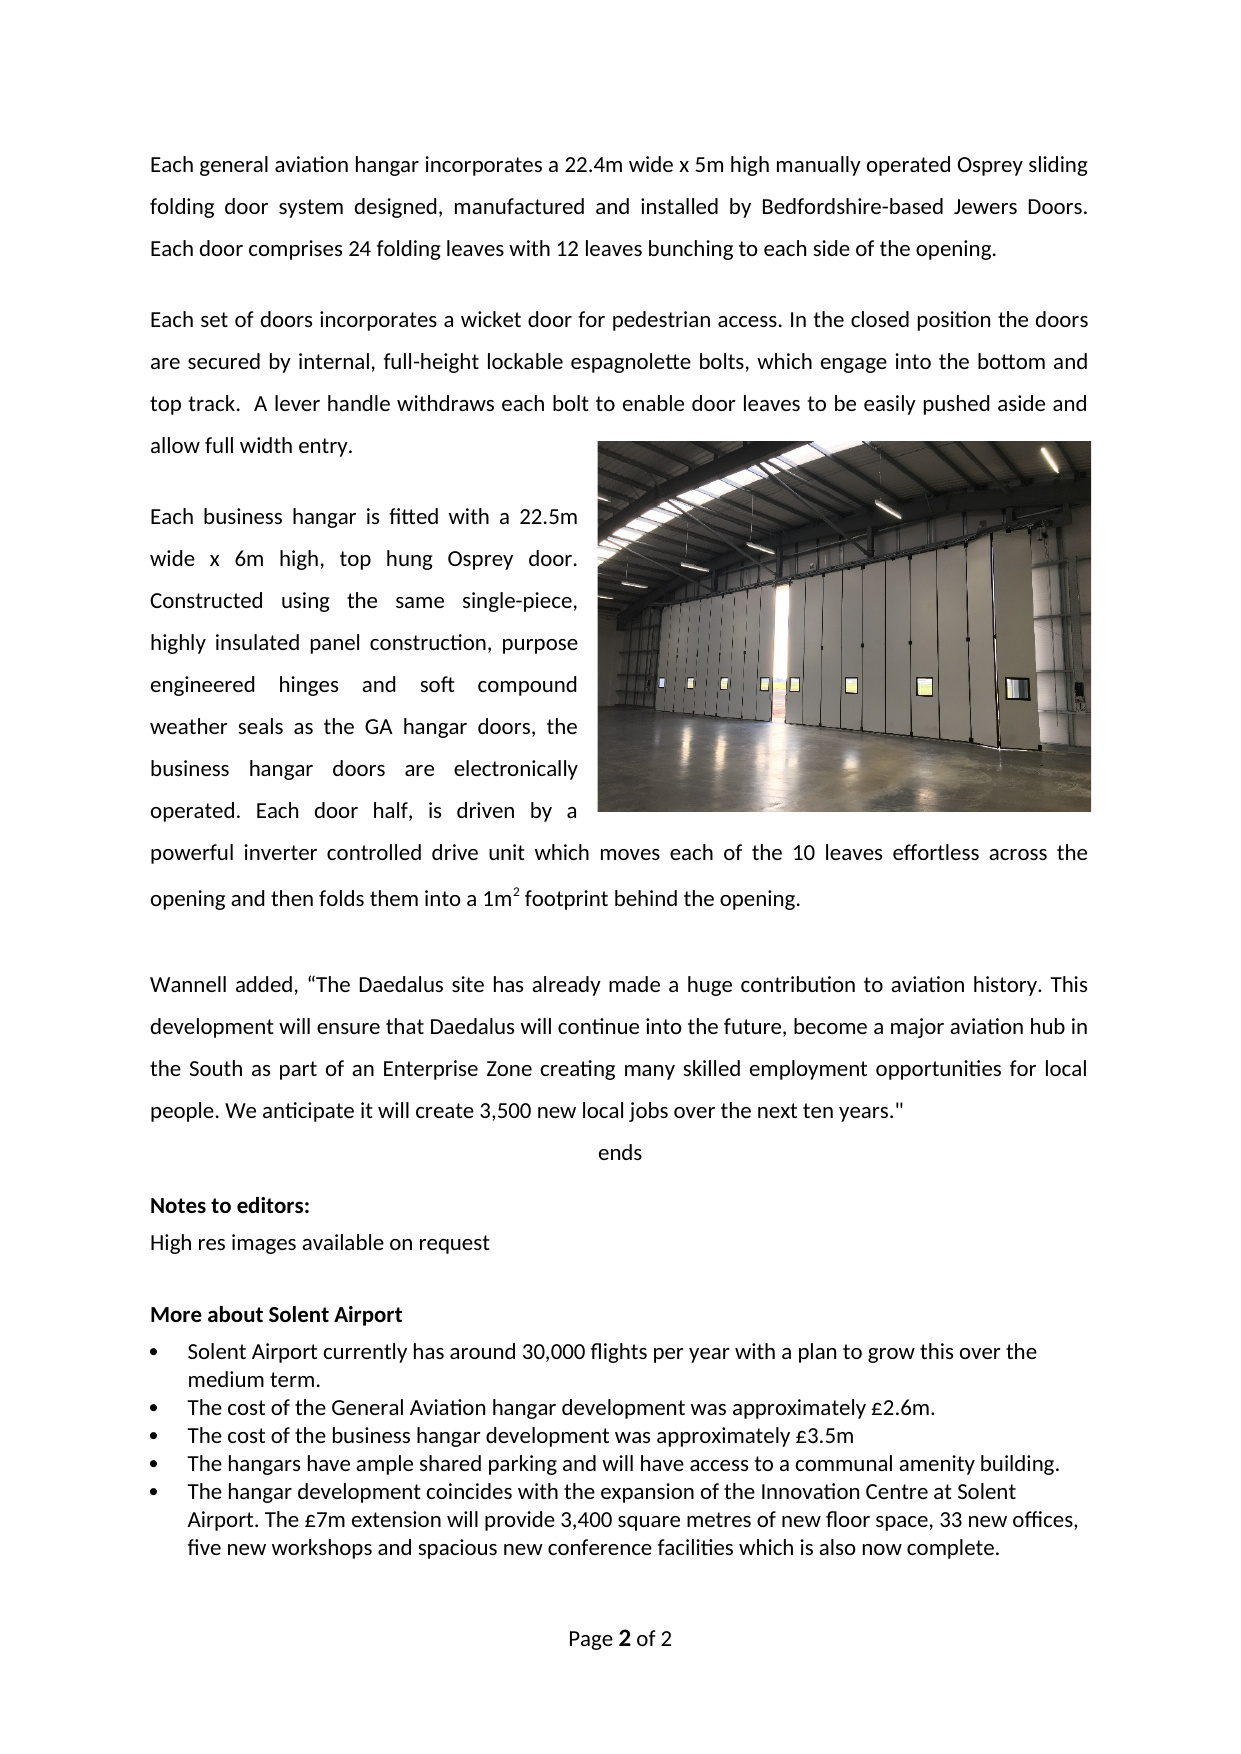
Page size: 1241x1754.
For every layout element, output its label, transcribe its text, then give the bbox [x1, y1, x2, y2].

list The hangars have ample shared parking and will have access to a communal amenity building. [150, 1449, 1090, 1477]
list The cost of the General Aviation hangar development was approximately £2.6m. [150, 1393, 1090, 1421]
text ends [150, 1138, 1090, 1166]
text More about Solent Airport [150, 1301, 1090, 1328]
list The cost of the business hangar development was approximately £3.5m [150, 1421, 1090, 1449]
picture [597, 441, 1092, 812]
text High res images available on request [150, 1228, 1090, 1256]
text Wannell added, “The Daedalus site has already made a huge contribution to aviation history. This development will ensure that Daedalus will continue into the future, become a major aviation hub in the South as part of an Enterprise Zone creating many skilled employment opportunities for local people. We anticipate it will create 3,500 new local jobs over the next ten years." [150, 971, 1090, 1124]
text Each general aviation hangar incorporates a 22.4m wide x 5m high manually operated Osprey sliding folding door system designed, manufactured and installed by Bedfordshire-based Jewers Doors. Each door comprises 24 folding leaves with 12 leaves bunching to each side of the opening. [150, 150, 1090, 262]
list The hangar development coincides with the expansion of the Innovation Centre at Solent Airport. The £7m extension will provide 3,400 square metres of new floor space, 33 new offices, five new workshops and spacious new conference facilities which is also now complete. [150, 1477, 1090, 1561]
text Notes to editors: [150, 1191, 1090, 1219]
list Solent Airport currently has around 30,000 flights per year with a plan to grow this over the medium term. [150, 1337, 1090, 1393]
text Each set of doors incorporates a wicket door for pedestrian access. In the closed position the doors are secured by internal, full-height lockable espagnolette bolts, which engage into the bottom and top track. A lever handle withdraws each bolt to enable door leaves to be easily pushed aside and allow full width entry. [150, 305, 1090, 459]
